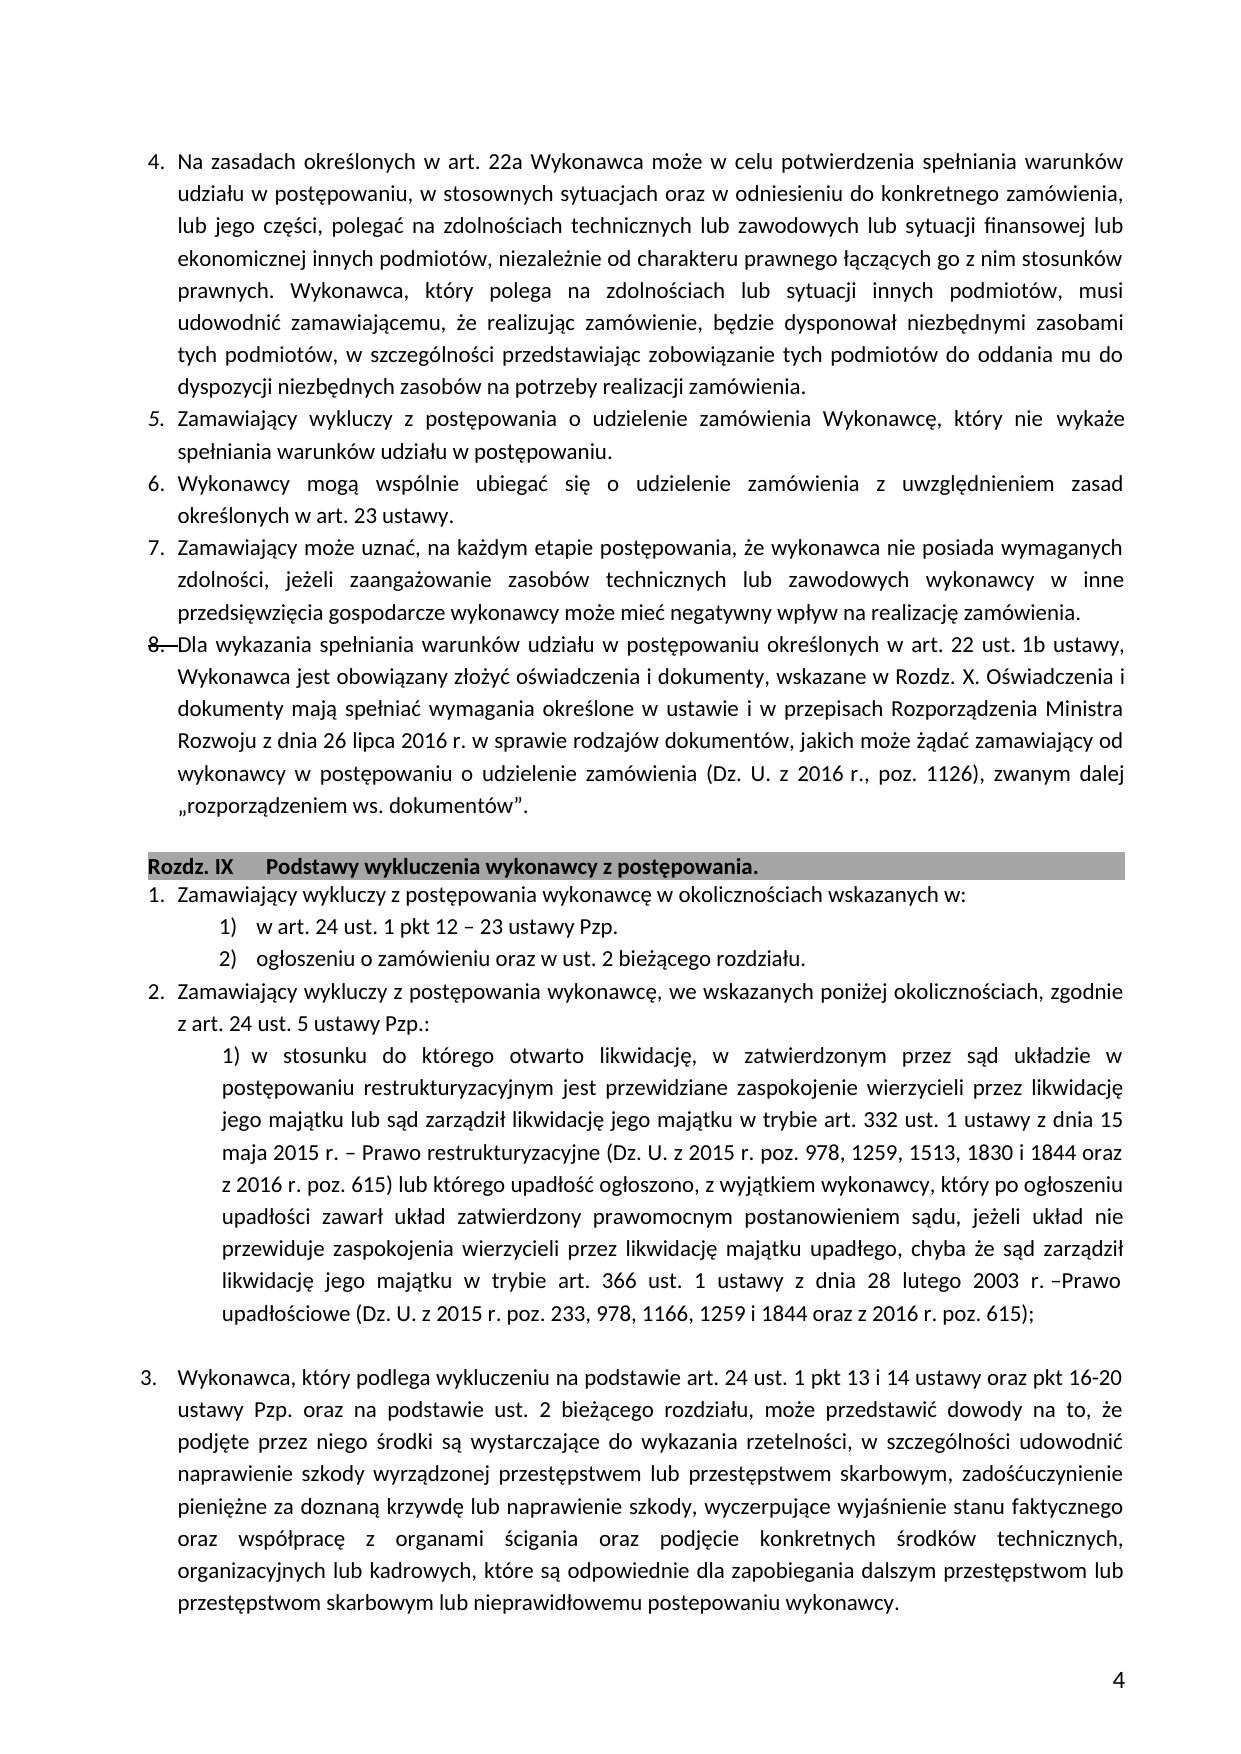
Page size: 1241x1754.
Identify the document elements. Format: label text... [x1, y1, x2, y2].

list Zamawiający wykluczy z postępowania o udzielenie zamówienia Wykonawcę, który nie wykaże spełniania warunków udziału w postępowaniu. [148, 404, 1125, 465]
list Na zasadach określonych w art. 22a Wykonawca może w celu potwierdzenia spełniania warunków udziału w postępowaniu, w stosownych sytuacjach oraz w odniesieniu do konkretnego zamówienia, lub jego części, polegać na zdolnościach technicznych lub zawodowych lub sytuacji finansowej lub ekonomicznej innych podmiotów, niezależnie od charakteru prawnego łączących go z nim stosunków prawnych. Wykonawca, który polega na zdolnościach lub sytuacji innych podmiotów, musi udowodnić zamawiającemu, że realizując zamówienie, będzie dysponował niezbędnymi zasobami tych podmiotów, w szczególności przedstawiając zobowiązanie tych podmiotów do oddania mu do dyspozycji niezbędnych zasobów na potrzeby realizacji zamówienia. [148, 147, 1125, 400]
list Zamawiający może uznać, na każdym etapie postępowania, że wykonawca nie posiada wymaganych zdolności, jeżeli zaangażowanie zasobów technicznych lub zawodowych wykonawcy w inne przedsięwzięcia gospodarcze wykonawcy może mieć negatywny wpływ na realizację zamówienia. [148, 533, 1125, 626]
list Zamawiający wykluczy z postępowania wykonawcę, we wskazanych poniżej okolicznościach, zgodnie z art. 24 ust. 5 ustawy Pzp.: [148, 977, 1125, 1037]
list Dla wykazania spełniania warunków udziału w postępowaniu określonych w art. 22 ust. 1b ustawy, Wykonawca jest obowiązany złożyć oświadczenia i dokumenty, wskazane w Rozdz. X. Oświadczenia i dokumenty mają spełniać wymagania określone w ustawie i w przepisach Rozporządzenia Ministra Rozwoju z dnia 26 lipca 2016 r. w sprawie rodzajów dokumentów, jakich może żądać zamawiający od wykonawcy w postępowaniu o udzielenie zamówienia (Dz. U. z 2016 r., poz. 1126), zwanym dalej „rozporządzeniem ws. dokumentów”. [148, 630, 1125, 819]
list w stosunku do którego otwarto likwidację, w zatwierdzonym przez sąd układzie w postępowaniu restrukturyzacyjnym jest przewidziane zaspokojenie wierzycieli przez likwidację jego majątku lub sąd zarządził likwidację jego majątku w trybie art. 332 ust. 1 ustawy z dnia 15 maja 2015 r. – Prawo restrukturyzacyjne (Dz. U. z 2015 r. poz. 978, 1259, 1513, 1830 i 1844 oraz z 2016 r. poz. 615) lub którego upadłość ogłoszono, z wyjątkiem wykonawcy, który po ogłoszeniu upadłości zawarł układ zatwierdzony prawomocnym postanowieniem sądu, jeżeli układ nie przewiduje zaspokojenia wierzycieli przez likwidację majątku upadłego, chyba że sąd zarządził likwidację jego majątku w trybie art. 366 ust. 1 ustawy z dnia 28 lutego 2003 r. –Prawo upadłościowe (Dz. U. z 2015 r. poz. 233, 978, 1166, 1259 i 1844 oraz z 2016 r. poz. 615); [222, 1041, 1125, 1327]
text Rozdz. IX Podstawy wykluczenia wykonawcy z postępowania. [148, 852, 1125, 880]
list ogłoszeniu o zamówieniu oraz w ust. 2 bieżącego rozdziału. [218, 944, 1125, 973]
list Wykonawca, który podlega wykluczeniu na podstawie art. 24 ust. 1 pkt 13 i 14 ustawy oraz pkt 16-20 ustawy Pzp. oraz na podstawie ust. 2 bieżącego rozdziału, może przedstawić dowody na to, że podjęte przez niego środki są wystarczające do wykazania rzetelności, w szczególności udowodnić naprawienie szkody wyrządzonej przestępstwem lub przestępstwem skarbowym, zadośćuczynienie pieniężne za doznaną krzywdę lub naprawienie szkody, wyczerpujące wyjaśnienie stanu faktycznego oraz współpracę z organami ścigania oraz podjęcie konkretnych środków technicznych, organizacyjnych lub kadrowych, które są odpowiednie dla zapobiegania dalszym przestępstwom lub przestępstwom skarbowym lub nieprawidłowemu postepowaniu wykonawcy. [140, 1363, 1125, 1616]
list Wykonawcy mogą wspólnie ubiegać się o udzielenie zamówienia z uwzględnieniem zasad określonych w art. 23 ustawy. [148, 469, 1125, 529]
list w art. 24 ust. 1 pkt 12 – 23 ustawy Pzp. [218, 912, 1125, 940]
list Zamawiający wykluczy z postępowania wykonawcę w okolicznościach wskazanych w: [148, 880, 1125, 908]
